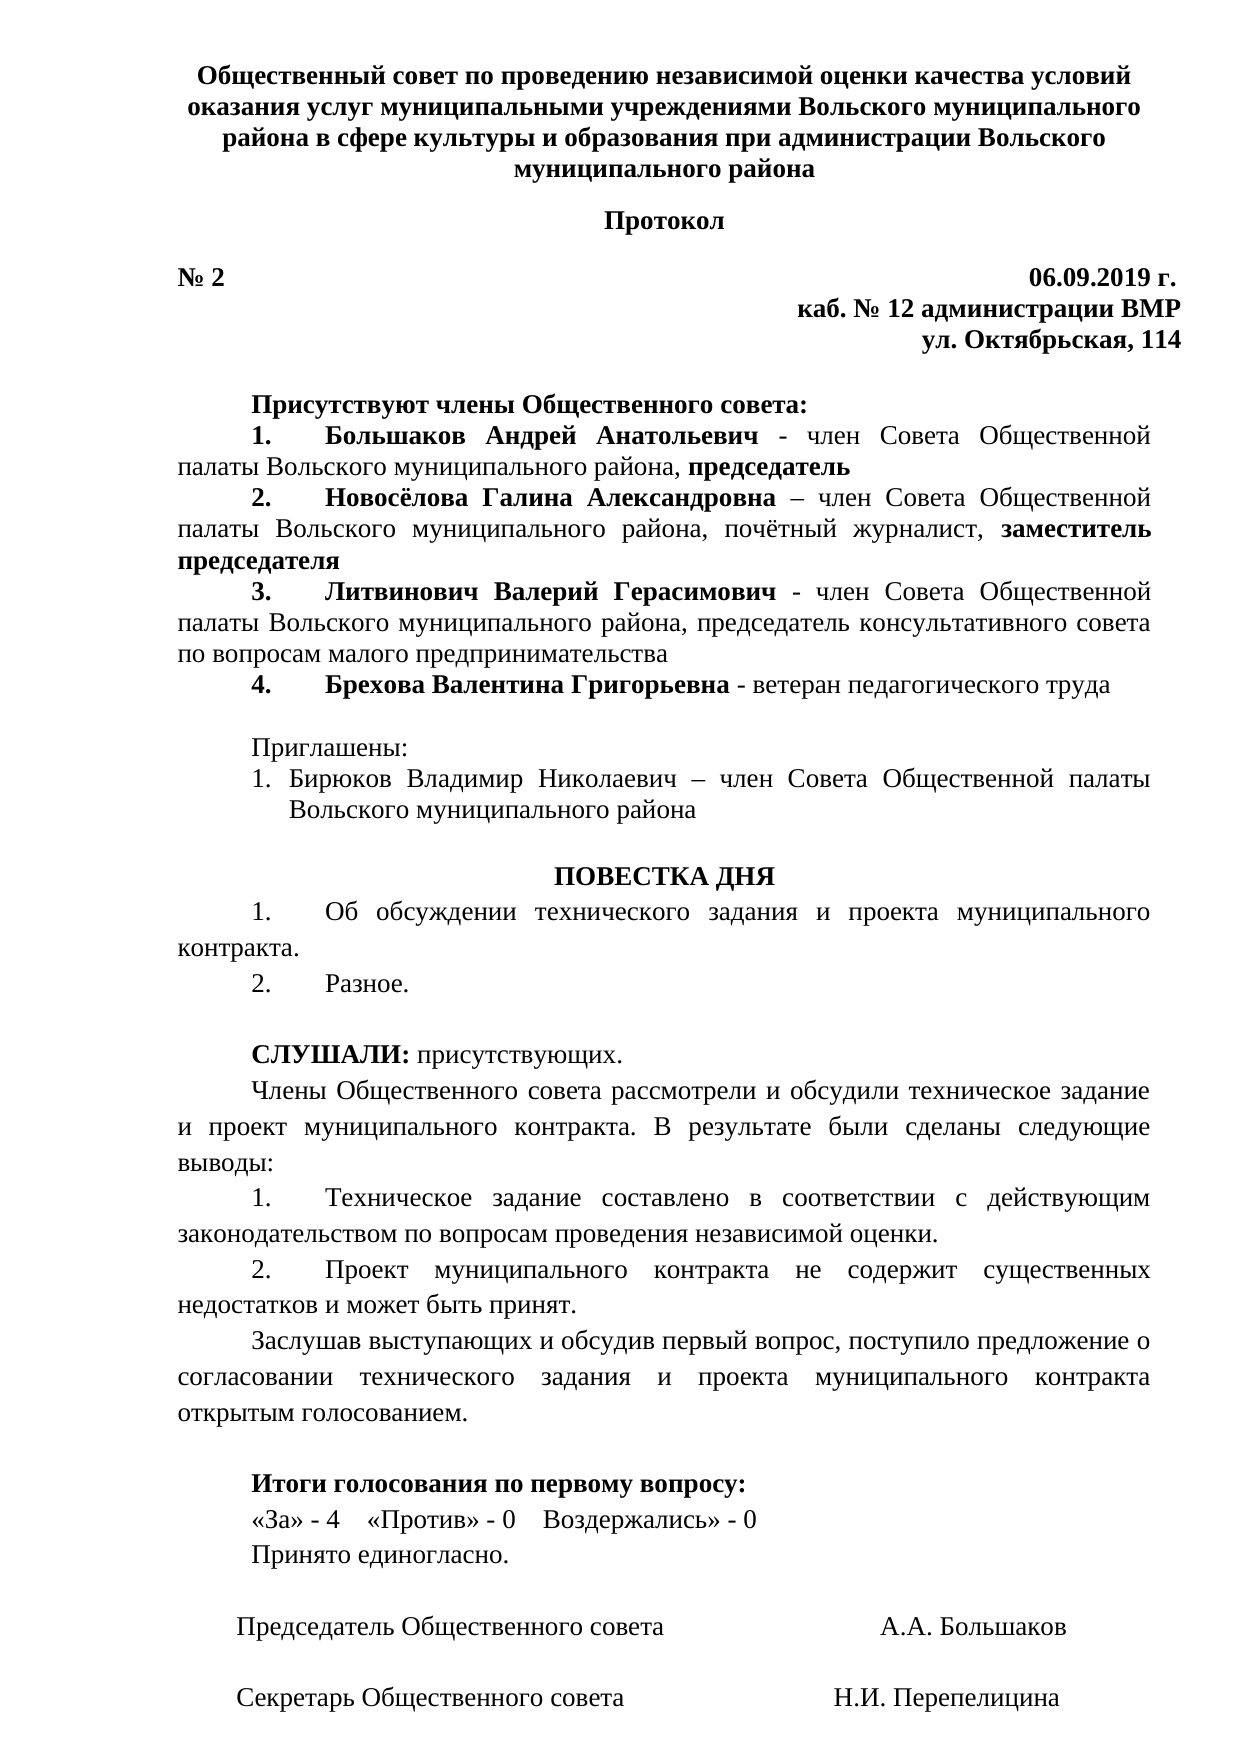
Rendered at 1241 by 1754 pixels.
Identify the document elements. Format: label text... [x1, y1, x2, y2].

list Об обсуждении технического задания и проекта муниципального контракта. [177, 896, 1152, 962]
list Брехова Валентина Григорьевна - ветеран педагогического труда [177, 668, 1152, 699]
list Большаков Андрей Анатольевич - член Совета Общественной палаты Вольского муниципального района, председатель [177, 419, 1152, 481]
text каб. № 12 администрации ВМР [177, 292, 1181, 323]
text Протокол [177, 204, 1152, 236]
list Техническое задание составлено в соответствии с действующим законодательством по вопросам проведения независимой оценки. [177, 1181, 1152, 1248]
list Литвинович Валерий Герасимович - член Совета Общественной палаты Вольского муниципального района, председатель консультативного совета по вопросам малого предпринимательства [177, 575, 1152, 668]
text № 2 06.09.2019 г. [177, 261, 1181, 292]
list Итоги голосования по первому вопросу: [177, 1467, 1152, 1498]
list Принято единогласно. [177, 1539, 1152, 1570]
list Новосёлова Галина Александровна – член Совета Общественной палаты Вольского муниципального района, почётный журналист, заместитель председателя [177, 481, 1152, 575]
list Члены Общественного совета рассмотрели и обсудили техническое задание и проект муниципального контракта. В результате были сделаны следующие выводы: [177, 1074, 1152, 1177]
text Общественный совет по проведению независимой оценки качества условий оказания услуг муниципальными учреждениями Вольского муниципального района в сфере культуры и образования при администрации Вольского муниципального района [177, 59, 1152, 184]
list «За» - 4 «Против» - 0 Воздержались» - 0 [177, 1503, 1152, 1534]
text ПОВЕСТКА ДНЯ [177, 860, 1152, 891]
list Председатель Общественного совета А.А. Большаков [162, 1610, 1152, 1641]
text ул. Октябрьская, 114 [177, 323, 1181, 354]
list Заслушав выступающих и обсудив первый вопрос, поступило предложение о согласовании технического задания и проекта муниципального контракта открытым голосованием. [177, 1324, 1152, 1427]
list Проект муниципального контракта не содержит существенных недостатков и может быть принят. [177, 1253, 1152, 1320]
list Секретарь Общественного совета Н.И. Перепелицина [162, 1682, 1152, 1713]
list Бирюков Владимир Николаевич – член Совета Общественной палаты Вольского муниципального района [251, 762, 1152, 824]
list СЛУШАЛИ: присутствующих. [177, 1038, 1152, 1069]
list Приглашены: [251, 731, 1152, 762]
list Разное. [177, 967, 1152, 998]
list Присутствуют члены Общественного совета: [251, 388, 1152, 419]
